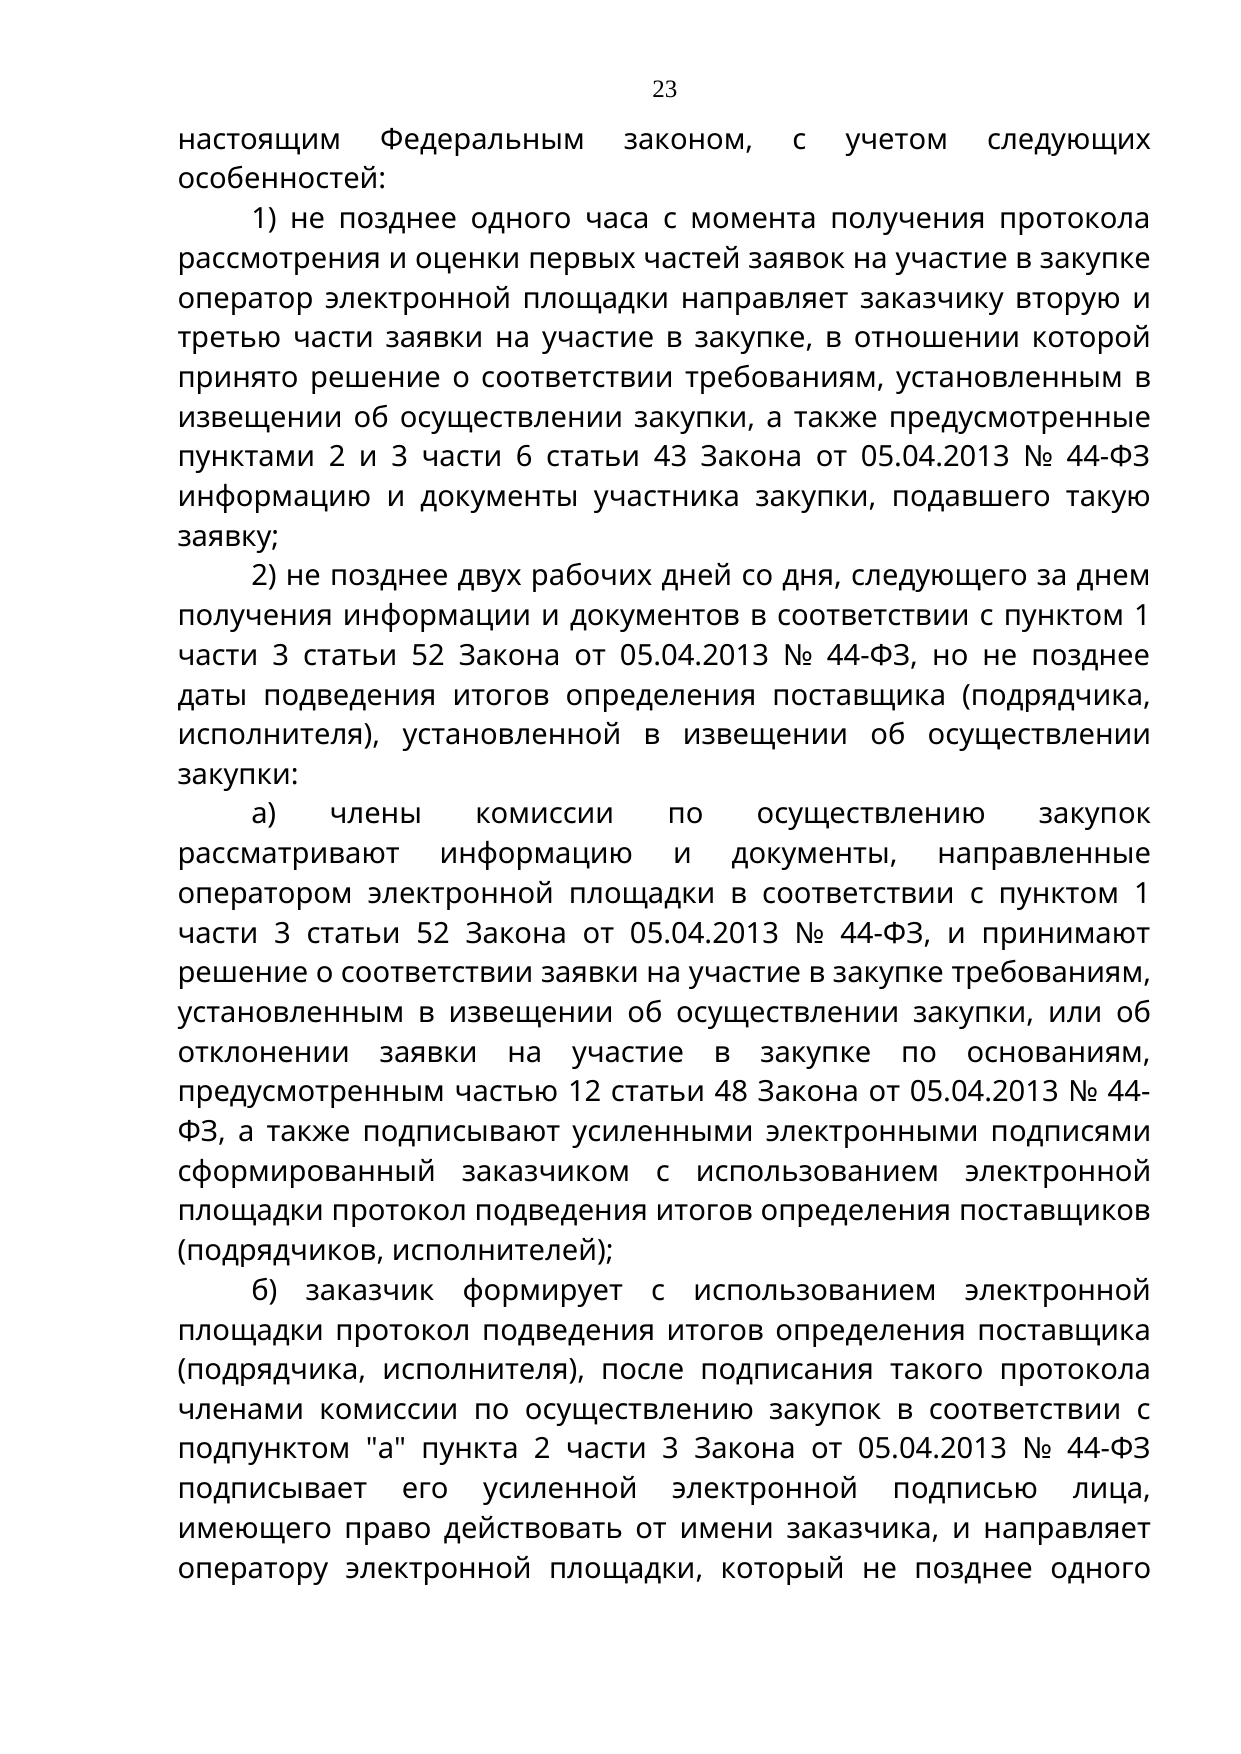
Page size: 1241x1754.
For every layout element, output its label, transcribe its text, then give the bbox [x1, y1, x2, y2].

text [177, 118, 1152, 197]
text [177, 1269, 1152, 1587]
text а) члены комиссии по осуществлению закупок рассматривают информацию и документы, направленные оператором электронной площадки в соответствии с пунктом 1 части 3 статьи 52 Закона от 05.04.2013 № 44-ФЗ, и принимают решение о соответствии заявки на участие в закупке требованиям, установленным в извещении об осуществлении закупки, или об отклонении заявки на участие в закупке по основаниям, предусмотренным частью 12 статьи 48 Закона от 05.04.2013 № 44-ФЗ, а также подписывают усиленными электронными подписями сформированный заказчиком с использованием электронной площадки протокол подведения итогов определения поставщиков (подрядчиков, исполнителей); [177, 793, 1152, 1269]
text 1) не позднее одного часа с момента получения протокола рассмотрения и оценки первых частей заявок на участие в закупке оператор электронной площадки направляет заказчику вторую и третью части заявки на участие в закупке, в отношении которой принято решение о соответствии требованиям, установленным в извещении об осуществлении закупки, а также предусмотренные пунктами 2 и 3 части 6 статьи 43 Закона от 05.04.2013 № 44-ФЗ информацию и документы участника закупки, подавшего такую заявку; [177, 197, 1152, 555]
text 2) не позднее двух рабочих дней со дня, следующего за днем получения информации и документов в соответствии с пунктом 1 части 3 статьи 52 Закона от 05.04.2013 № 44-ФЗ, но не позднее даты подведения итогов определения поставщика (подрядчика, исполнителя), установленной в извещении об осуществлении закупки: [177, 555, 1152, 793]
